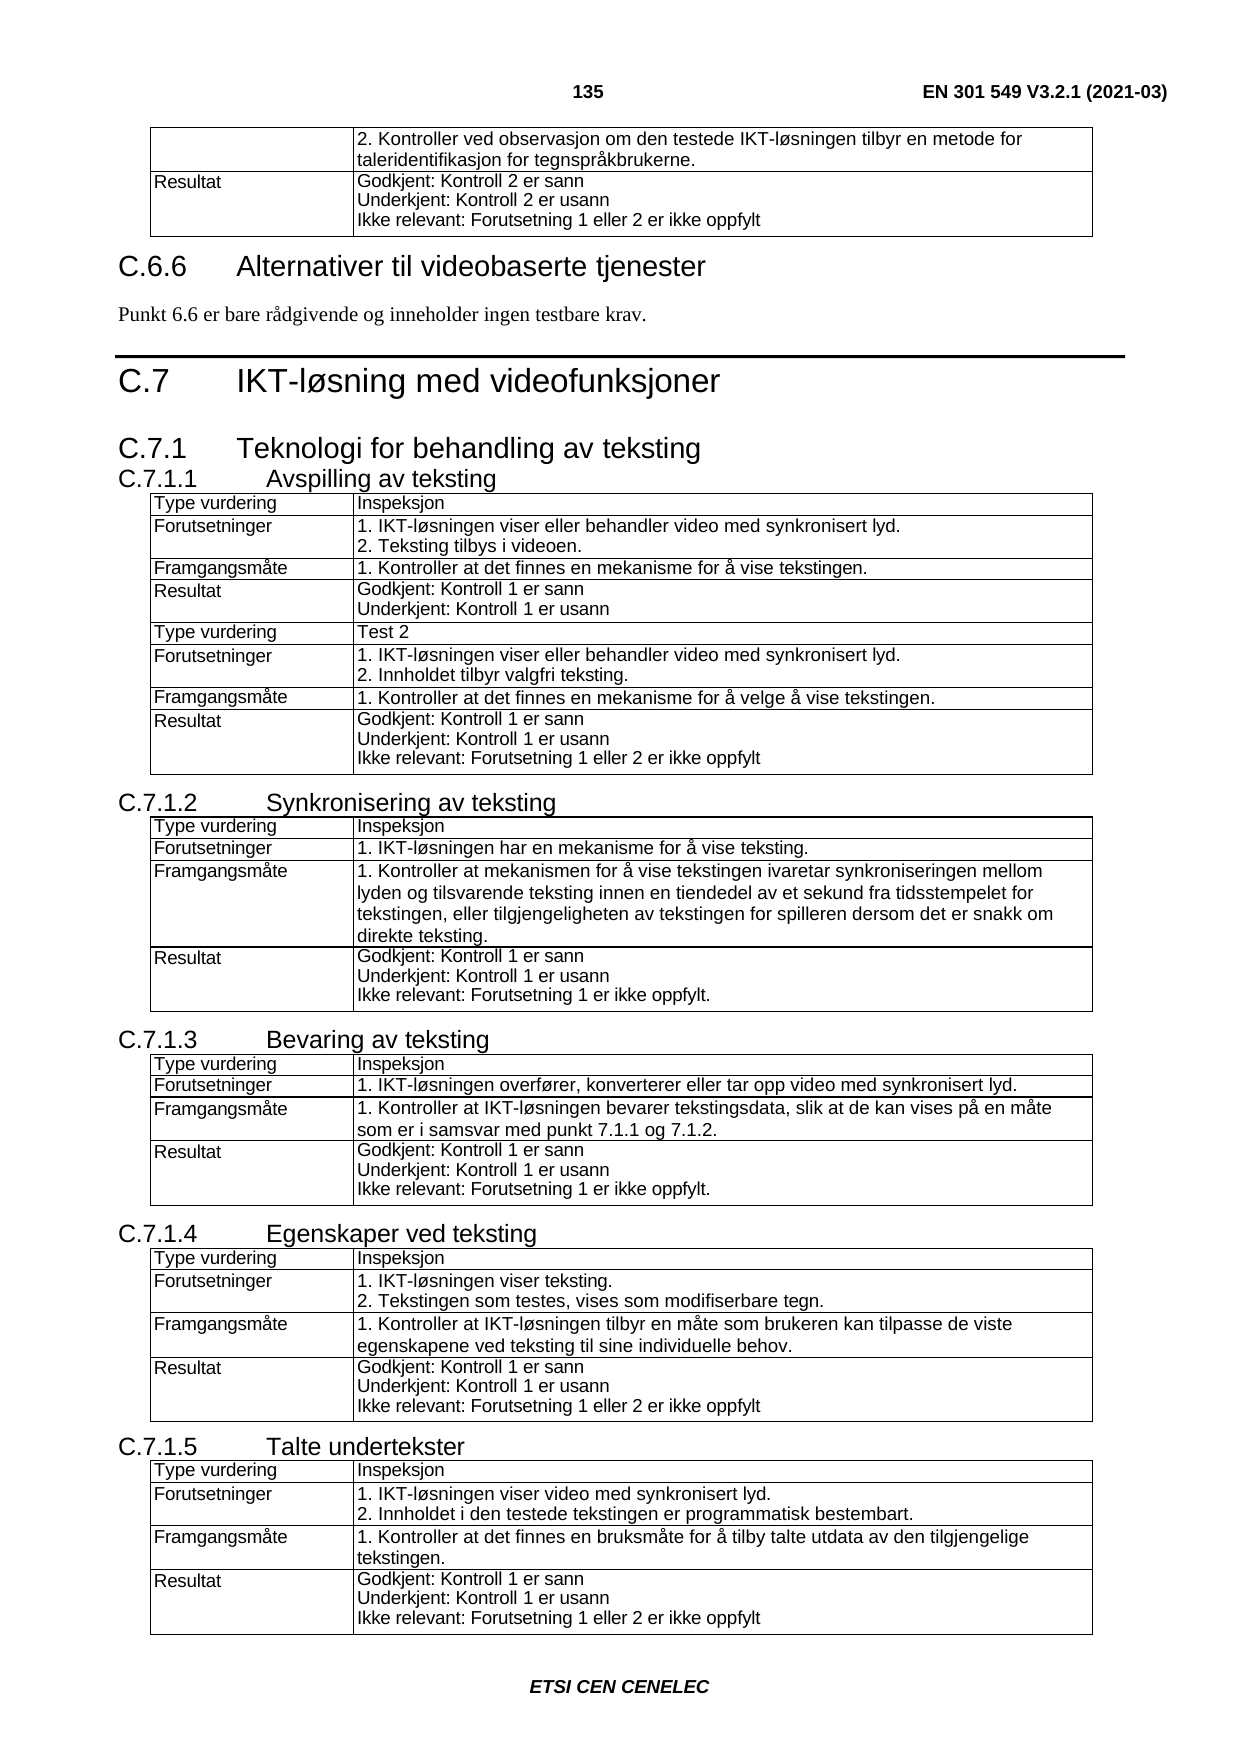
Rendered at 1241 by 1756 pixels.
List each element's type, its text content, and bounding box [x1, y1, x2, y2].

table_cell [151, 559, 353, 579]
subtitle Avspilling av teksting [118, 464, 1167, 493]
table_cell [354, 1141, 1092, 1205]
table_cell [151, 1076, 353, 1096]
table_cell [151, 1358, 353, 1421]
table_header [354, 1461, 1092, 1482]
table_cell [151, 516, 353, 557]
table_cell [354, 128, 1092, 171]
subtitle Teknologi for behandling av teksting [118, 431, 1167, 464]
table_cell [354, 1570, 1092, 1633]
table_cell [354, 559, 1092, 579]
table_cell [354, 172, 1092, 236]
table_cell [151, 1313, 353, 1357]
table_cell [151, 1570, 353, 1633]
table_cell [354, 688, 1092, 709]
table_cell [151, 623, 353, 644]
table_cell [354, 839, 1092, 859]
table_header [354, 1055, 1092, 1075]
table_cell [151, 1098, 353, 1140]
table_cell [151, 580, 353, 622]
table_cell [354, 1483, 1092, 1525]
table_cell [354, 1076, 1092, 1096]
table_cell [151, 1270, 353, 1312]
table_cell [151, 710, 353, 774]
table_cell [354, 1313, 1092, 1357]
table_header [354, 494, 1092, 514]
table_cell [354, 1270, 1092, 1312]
subtitle Synkronisering av teksting [118, 788, 1167, 816]
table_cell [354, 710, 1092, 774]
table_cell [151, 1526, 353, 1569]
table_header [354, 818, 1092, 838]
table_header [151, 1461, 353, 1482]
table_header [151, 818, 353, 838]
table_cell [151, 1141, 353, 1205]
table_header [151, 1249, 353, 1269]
subtitle Talte undertekster [118, 1432, 1167, 1460]
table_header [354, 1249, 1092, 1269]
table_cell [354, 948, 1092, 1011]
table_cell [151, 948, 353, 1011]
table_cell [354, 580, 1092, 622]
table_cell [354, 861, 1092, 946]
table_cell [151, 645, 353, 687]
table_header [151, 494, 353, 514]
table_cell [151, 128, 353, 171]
subtitle IKT-løsning med videofunksjoner [118, 361, 1167, 399]
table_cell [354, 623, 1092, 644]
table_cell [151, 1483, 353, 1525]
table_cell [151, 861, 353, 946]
subtitle Bevaring av teksting [118, 1025, 1167, 1053]
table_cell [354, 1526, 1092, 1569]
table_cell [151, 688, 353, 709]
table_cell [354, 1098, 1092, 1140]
subtitle Egenskaper ved teksting [118, 1219, 1167, 1247]
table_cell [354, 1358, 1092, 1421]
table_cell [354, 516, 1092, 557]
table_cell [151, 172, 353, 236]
subtitle Alternativer til videobaserte tjenester [118, 249, 1167, 283]
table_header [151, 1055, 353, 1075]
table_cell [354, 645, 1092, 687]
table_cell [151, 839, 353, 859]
text Punkt 6.6 er bare rådgivende og inneholder ingen testbare krav. [118, 302, 1167, 326]
